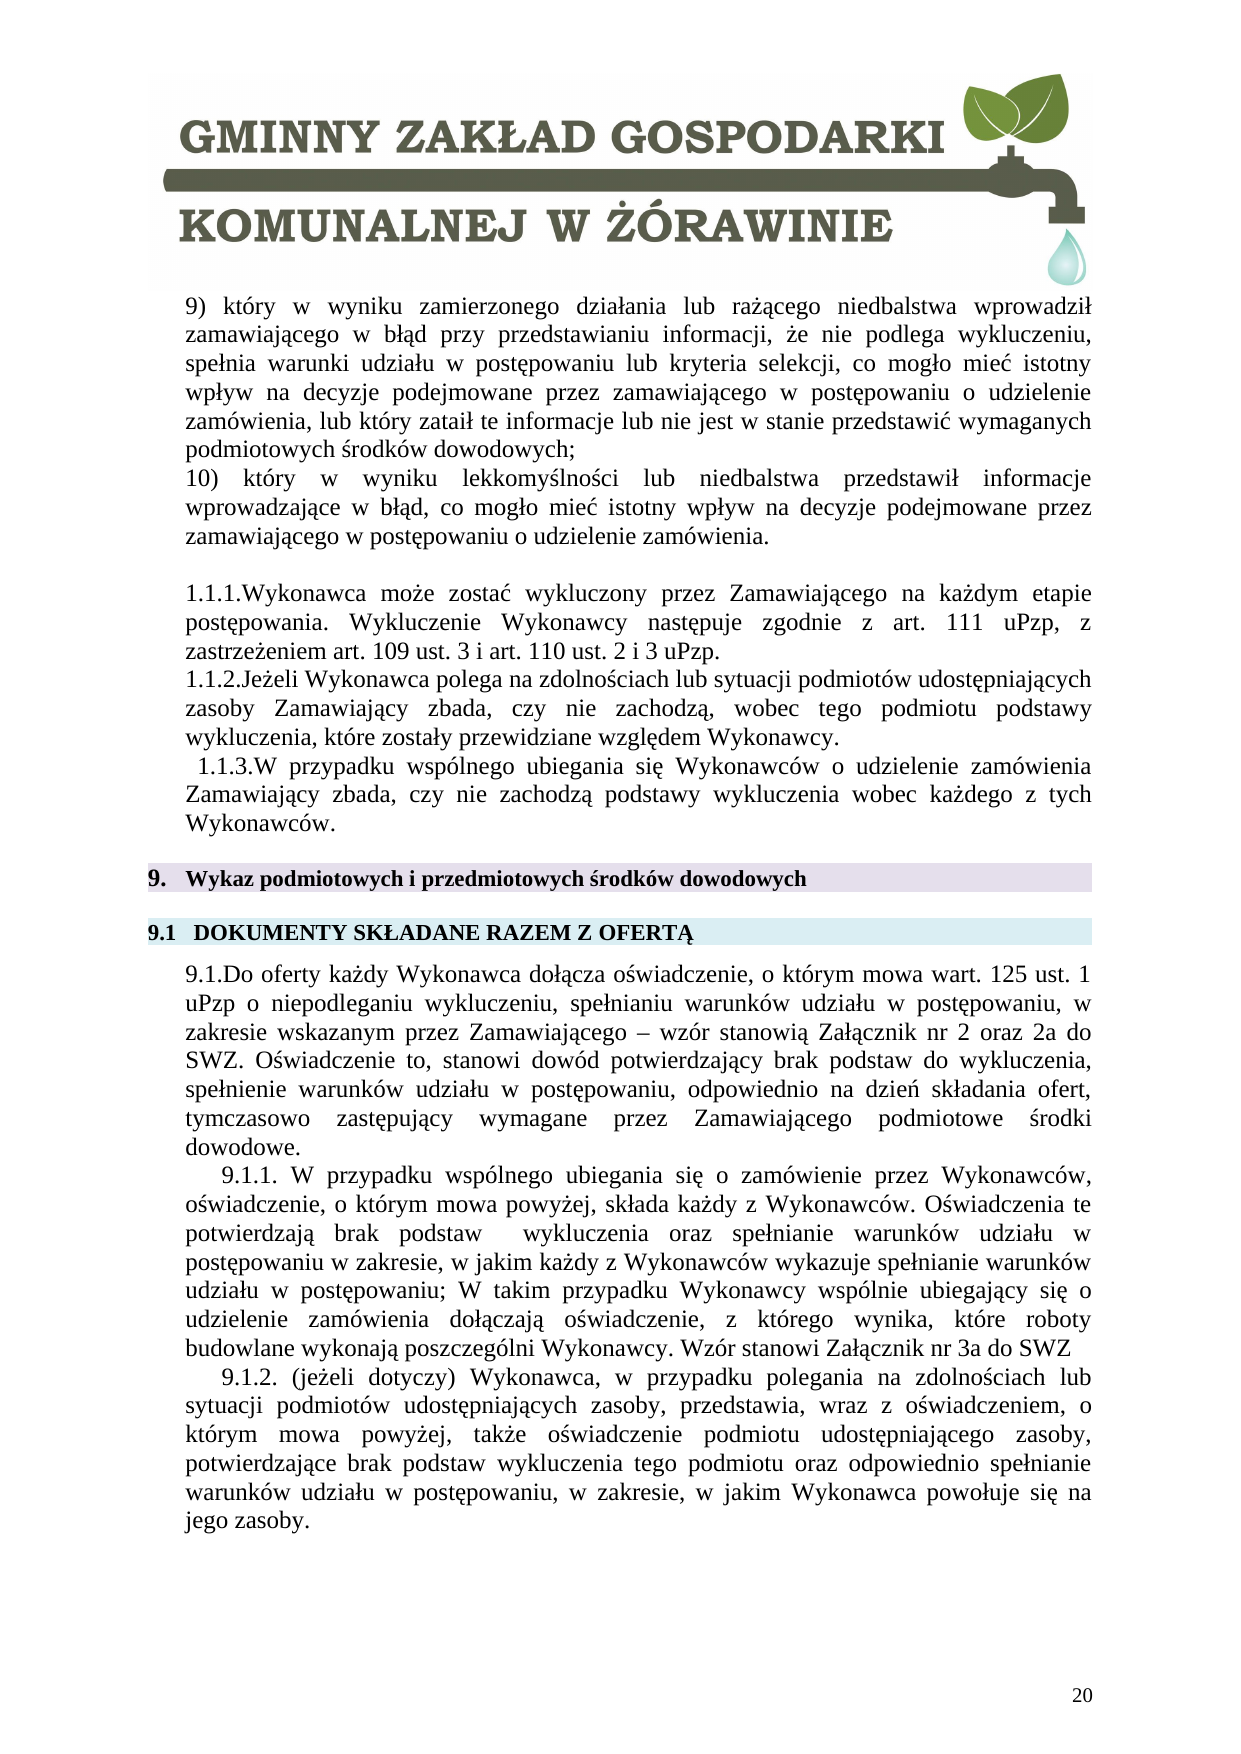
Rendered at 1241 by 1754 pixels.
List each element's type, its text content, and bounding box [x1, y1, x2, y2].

list 9) który w wyniku zamierzonego działania lub rażącego niedbalstwa wprowadził zamawiającego w błąd przy przedstawianiu informacji, że nie podlega wykluczeniu, spełnia warunki udziału w postępowaniu lub kryteria selekcji, co mogło mieć istotny wpływ na decyzje podejmowane przez zamawiającego w postępowaniu o udzielenie zamówienia, lub który zataił te informacje lub nie jest w stanie przedstawić wymaganych podmiotowych środków dowodowych; [185, 291, 1092, 463]
list Wykaz podmiotowych i przedmiotowych środków dowodowych [148, 863, 1092, 892]
list 9.1.1. W przypadku wspólnego ubiegania się o zamówienie przez Wykonawców, oświadczenie, o którym mowa powyżej, składa każdy z Wykonawców. Oświadczenia te potwierdzają brak podstaw wykluczenia oraz spełnianie warunków udziału w postępowaniu w zakresie, w jakim każdy z Wykonawców wykazuje spełnianie warunków udziału w postępowaniu; W takim przypadku Wykonawcy wspólnie ubiegający się o udzielenie zamówienia dołączają oświadczenie, z którego wynika, które roboty budowlane wykonają poszczególni Wykonawcy. Wzór stanowi Załącznik nr 3a do SWZ [185, 1161, 1092, 1362]
list 1.1.3.W przypadku wspólnego ubiegania się Wykonawców o udzielenie zamówienia Zamawiający zbada, czy nie zachodzą podstawy wykluczenia wobec każdego z tych Wykonawców. [185, 751, 1092, 837]
list 1.1.1.Wykonawca może zostać wykluczony przez Zamawiającego na każdym etapie postępowania. Wykluczenie Wykonawcy następuje zgodnie z art. 111 uPzp, z zastrzeżeniem art. 109 ust. 3 i art. 110 ust. 2 i 3 uPzp. [185, 578, 1092, 664]
list 1.1.2.Jeżeli Wykonawca polega na zdolnościach lub sytuacji podmiotów udostępniających zasoby Zamawiający zbada, czy nie zachodzą, wobec tego podmiotu podstawy wykluczenia, które zostały przewidziane względem Wykonawcy. [185, 664, 1092, 751]
list 10) który w wyniku lekkomyślności lub niedbalstwa przedstawił informacje wprowadzające w błąd, co mogło mieć istotny wpływ na decyzje podejmowane przez zamawiającego w postępowaniu o udzielenie zamówienia. [185, 463, 1092, 549]
text 9.1 DOKUMENTY SKŁADANE RAZEM Z OFERTĄ [148, 918, 1092, 945]
picture [147, 73, 1093, 291]
list 9.1.Do oferty każdy Wykonawca dołącza oświadczenie, o którym mowa wart. 125 ust. 1 uPzp o niepodleganiu wykluczeniu, spełnianiu warunków udziału w postępowaniu, w zakresie wskazanym przez Zamawiającego – wzór stanowią Załącznik nr 2 oraz 2a do SWZ. Oświadczenie to, stanowi dowód potwierdzający brak podstaw do wykluczenia, spełnienie warunków udziału w postępowaniu, odpowiednio na dzień składania ofert, tymczasowo zastępujący wymagane przez Zamawiającego podmiotowe środki dowodowe. [185, 959, 1092, 1161]
list 9.1.2. (jeżeli dotyczy) Wykonawca, w przypadku polegania na zdolnościach lub sytuacji podmiotów udostępniających zasoby, przedstawia, wraz z oświadczeniem, o którym mowa powyżej, także oświadczenie podmiotu udostępniającego zasoby, potwierdzające brak podstaw wykluczenia tego podmiotu oraz odpowiednio spełnianie warunków udziału w postępowaniu, w zakresie, w jakim Wykonawca powołuje się na jego zasoby. [185, 1362, 1092, 1534]
